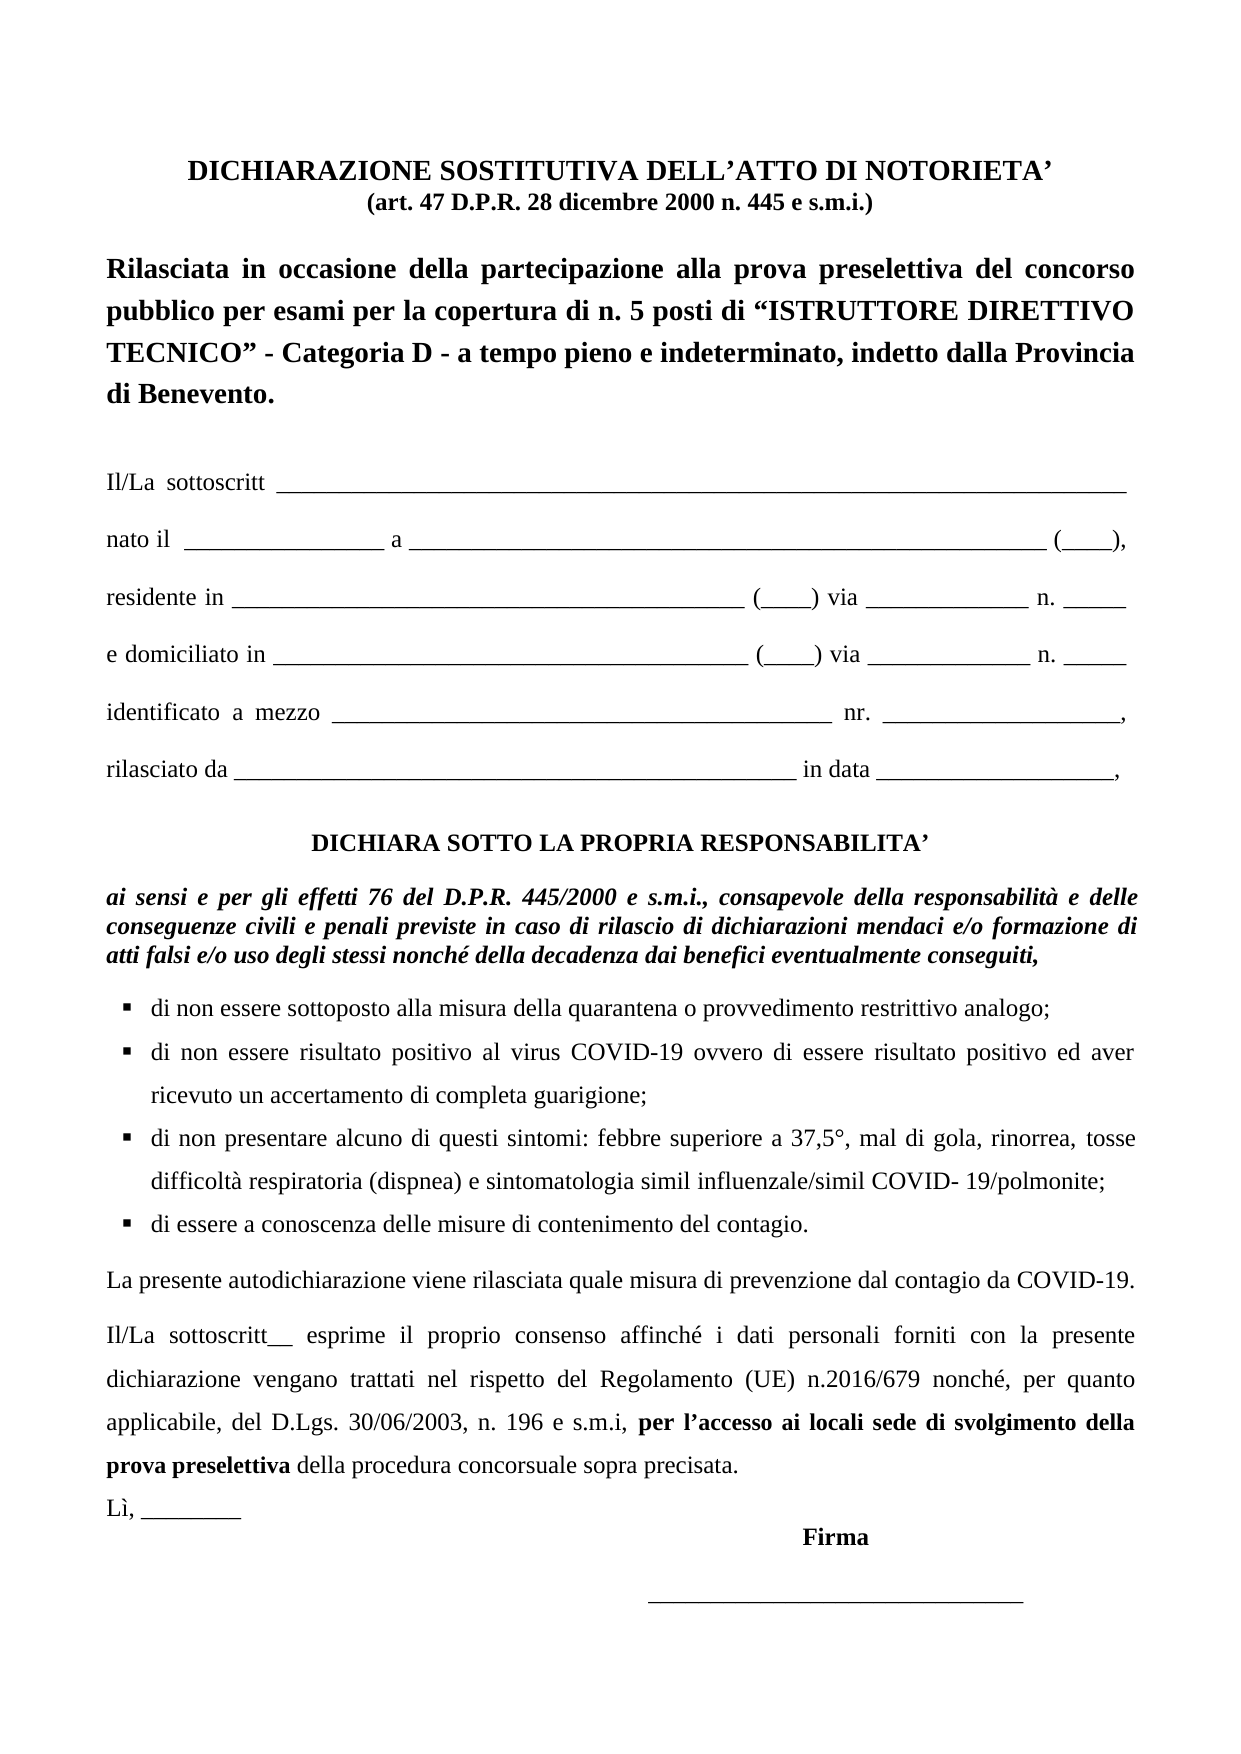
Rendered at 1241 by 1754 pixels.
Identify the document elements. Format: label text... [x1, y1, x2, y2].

text La presente autodichiarazione viene rilasciata quale misura di prevenzione dal contagio da COVID-19. [106, 1265, 1136, 1294]
text Firma [534, 1522, 1136, 1551]
text Il/La sottoscritt ____________________________________________________________________ nato il ________________ a ___________________________________________________ (____), residente in _________________________________________ (____) via _____________ n. _____ e domiciliato in ______________________________________ (____) via _____________ n. _____ identificato a mezzo ________________________________________ nr. ___________________, rilasciato da _____________________________________________ in data ___________________, [106, 467, 1127, 783]
text Rilasciata in occasione della partecipazione alla prova preselettiva del concorso pubblico per esami per la copertura di n. 5 posti di “ISTRUTTORE DIRETTIVO TECNICO” - Categoria D - a tempo pieno e indeterminato, indetto dalla Provincia di Benevento. [106, 246, 1136, 412]
list di non essere risultato positivo al virus COVID-19 ovvero di essere risultato positivo ed aver ricevuto un accertamento di completa guarigione; [121, 1037, 1136, 1108]
subtitle DICHIARAZIONE SOSTITUTIVA DELL’ATTO DI NOTORIETA’ [106, 153, 1134, 187]
text (art. 47 D.P.R. 28 dicembre 2000 n. 445 e s.m.i.) [106, 187, 1133, 216]
text ai sensi e per gli effetti 76 del D.P.R. 445/2000 e s.m.i., consapevole della responsabilità e delle conseguenze civili e penali previste in caso di rilascio di dichiarazioni mendaci e/o formazione di atti falsi e/o uso degli stessi nonché della decadenza dai benefici eventualmente conseguiti, [106, 882, 1139, 968]
list di non presentare alcuno di questi sintomi: febbre superiore a 37,5°, mal di gola, rinorrea, tosse difficoltà respiratoria (dispnea) e sintomatologia simil influenzale/simil COVID- 19/polmonite; [121, 1123, 1136, 1195]
text Lì, ________ [106, 1493, 1136, 1522]
list di essere a conoscenza delle misure di contenimento del contagio. [121, 1209, 1136, 1238]
subtitle DICHIARA SOTTO LA PROPRIA RESPONSABILITA’ [106, 828, 1134, 857]
list di non essere sottoposto alla misura della quarantena o provvedimento restrittivo analogo; [121, 993, 1136, 1022]
text ______________________________ [534, 1577, 1136, 1606]
text Il/La sottoscritt__ esprime il proprio consenso affinché i dati personali forniti con la presente dichiarazione vengano trattati nel rispetto del Regolamento (UE) n.2016/679 nonché, per quanto applicabile, del D.Lgs. 30/06/2003, n. 196 e s.m.i, per l’accesso ai locali sede di svolgimento della prova preselettiva della procedura concorsuale sopra precisata. [106, 1321, 1136, 1479]
